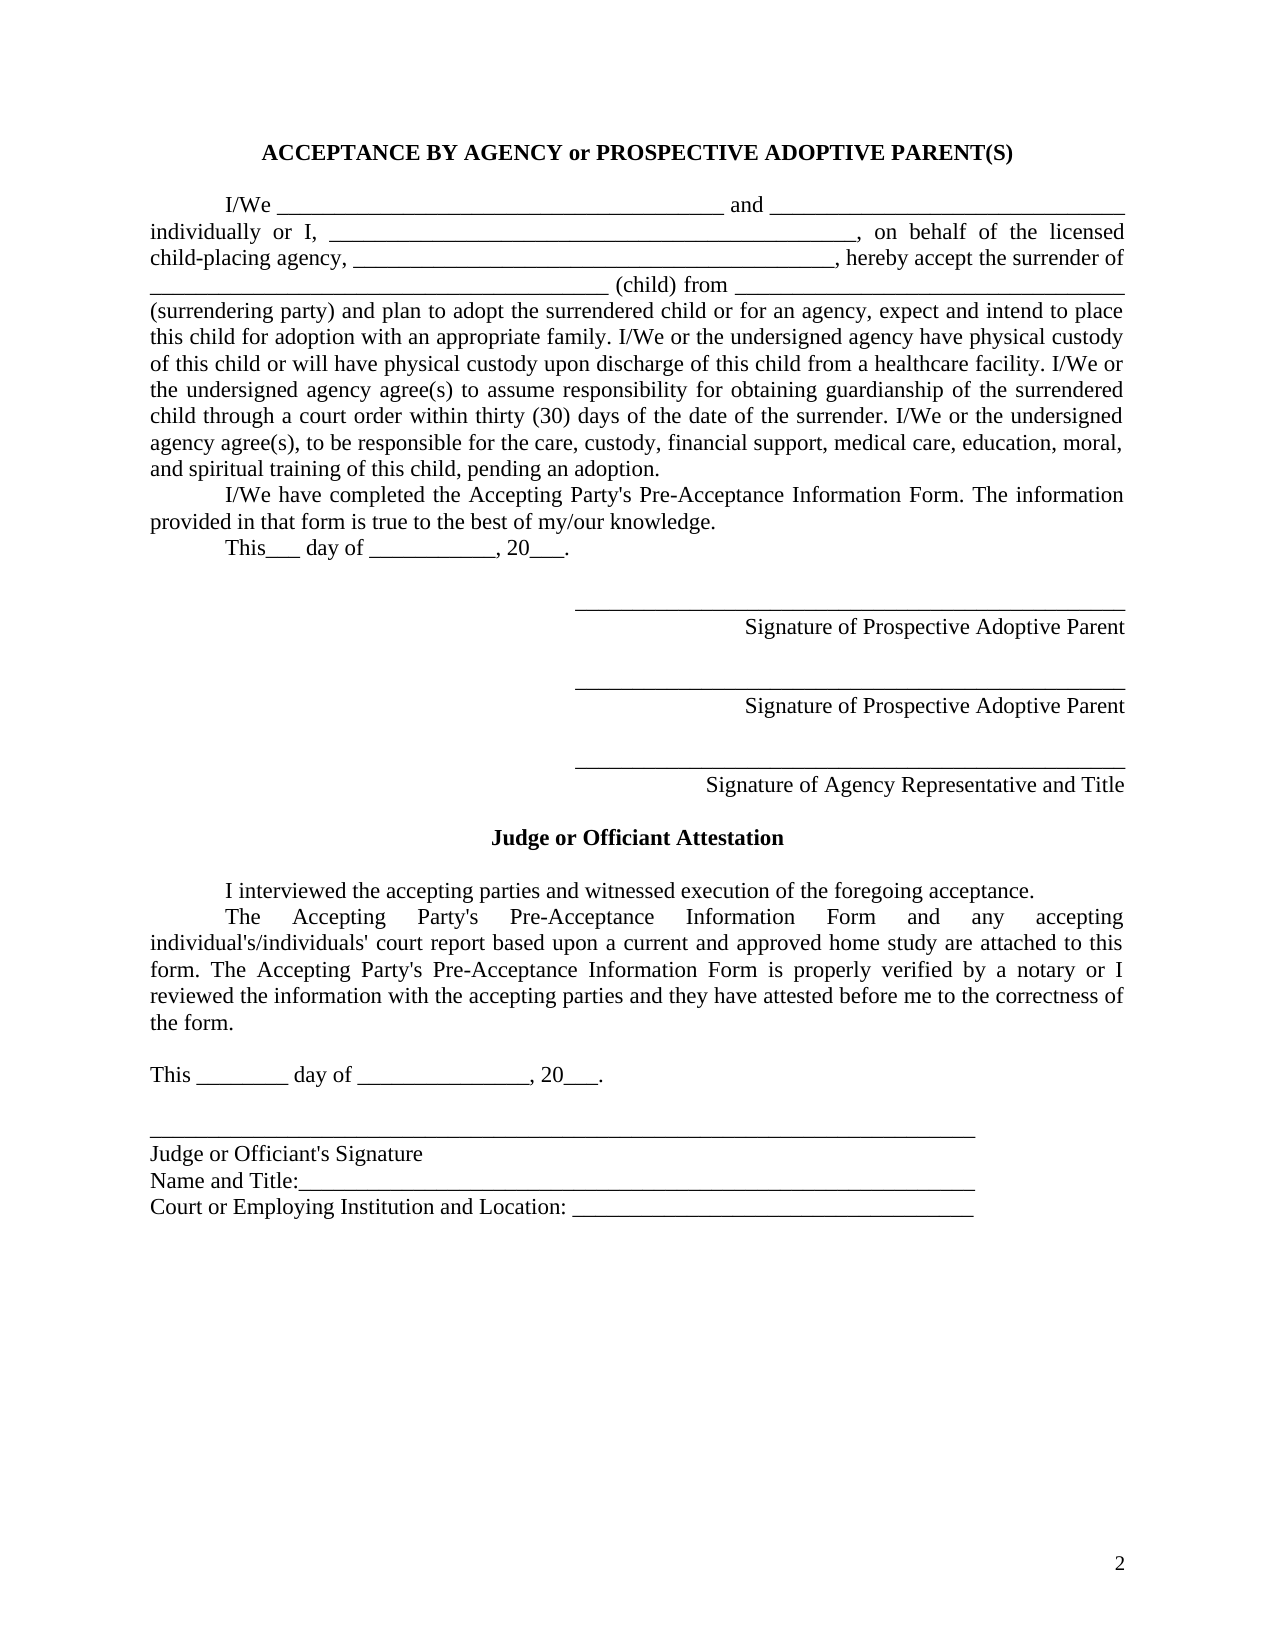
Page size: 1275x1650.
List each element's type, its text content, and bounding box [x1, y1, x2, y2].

text Court or Employing Institution and Location: ___________________________________ [150, 1193, 1125, 1219]
text The Accepting Party's Pre-Acceptance Information Form and any accepting individual's/individuals' court report based upon a current and approved home study are attached to this form. The Accepting Party's Pre-Acceptance Information Form is properly verified by a notary or I reviewed the information with the accepting parties and they have attested before me to the correctness of the form. [150, 903, 1125, 1035]
text I/We have completed the Accepting Party's Pre-Acceptance Information Form. The information provided in that form is true to the best of my/our knowledge. [150, 481, 1125, 534]
text Signature of Prospective Adoptive Parent [150, 613, 1125, 639]
text I interviewed the accepting parties and witnessed execution of the foregoing acceptance. [150, 877, 1125, 903]
text ________________________________________________ [150, 745, 1125, 771]
text ________________________________________________________________________ [150, 1114, 1125, 1140]
text ACCEPTANCE BY AGENCY or PROSPECTIVE ADOPTIVE PARENT(S) [150, 139, 1125, 165]
text Signature of Prospective Adoptive Parent [150, 692, 1125, 719]
text ________________________________________________ [150, 587, 1125, 613]
text Judge or Officiant Attestation [150, 824, 1125, 850]
text I/We _______________________________________ and _______________________________ individually or I, ______________________________________________, on behalf of the licensed child-placing agency, __________________________________________, hereby accept the surrender of ________________________________________ (child) from __________________________________ (surrendering party) and plan to adopt the surrendered child or for an agency, expect and intend to place this child for adoption with an appropriate family. I/We or the undersigned agency have physical custody of this child or will have physical custody upon discharge of this child from a healthcare facility. I/We or the undersigned agency agree(s) to assume responsibility for obtaining guardianship of the surrendered child through a court order within thirty (30) days of the date of the surrender. I/We or the undersigned agency agree(s), to be responsible for the care, custody, financial support, medical care, education, moral, and spiritual training of this child, pending an adoption. [150, 192, 1125, 481]
text Name and Title:___________________________________________________________ [150, 1167, 1125, 1193]
text ________________________________________________ [150, 666, 1125, 692]
text Signature of Agency Representative and Title [150, 771, 1125, 798]
text This ________ day of _______________, 20___. [150, 1061, 1125, 1088]
text Judge or Officiant's Signature [150, 1140, 1125, 1167]
text This___ day of ___________, 20___. [150, 534, 1125, 561]
